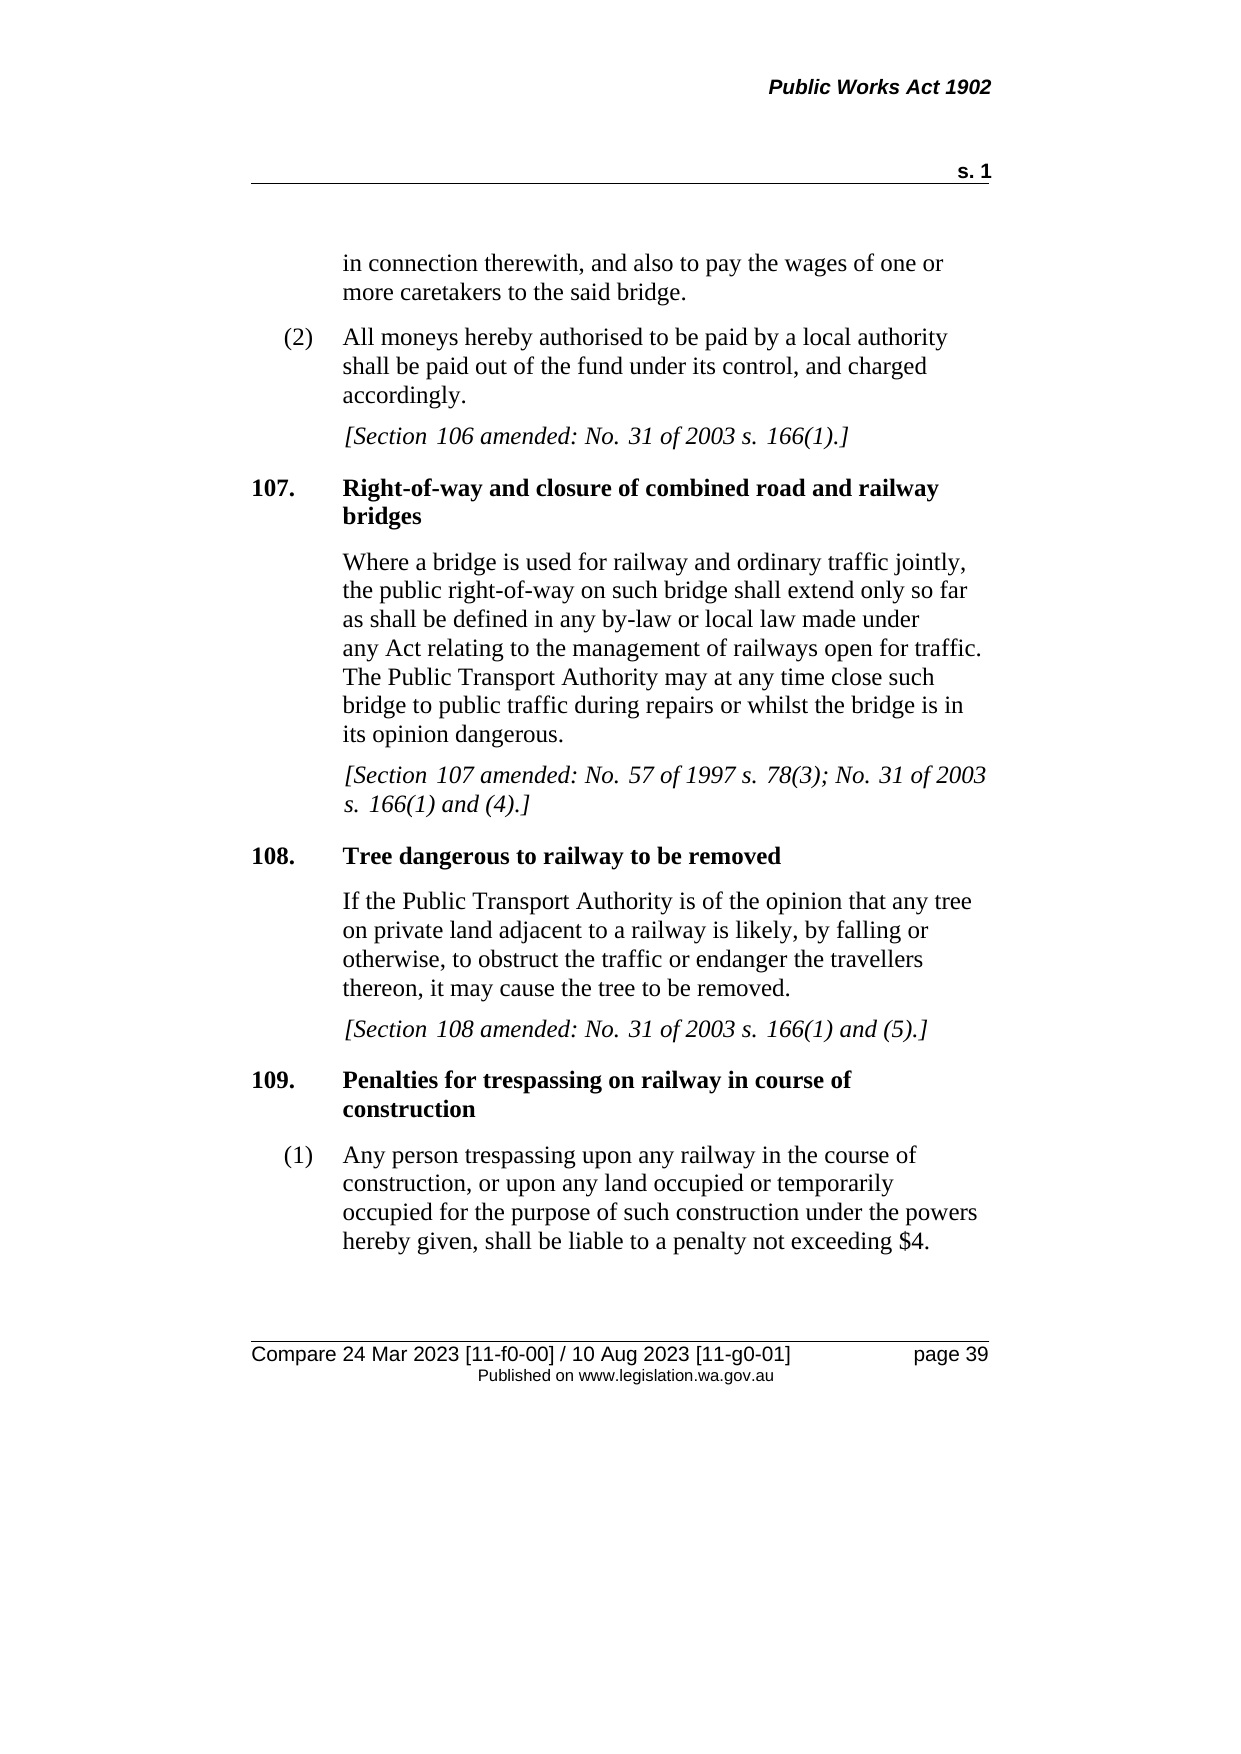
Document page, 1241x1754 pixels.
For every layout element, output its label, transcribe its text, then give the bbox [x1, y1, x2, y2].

subtitle 109. Penalties for trespassing on railway in course of construction [251, 1066, 989, 1123]
text [Section 106 amended: No. 31 of 2003 s. 166(1).] [251, 421, 989, 450]
text Where a bridge is used for railway and ordinary traffic jointly, the public right-of-way on such bridge shall extend only so far as shall be defined in any by-law or local law made under any Act relating to the management of railways open for traffic. The Public Transport Authority may at any time close such bridge to public traffic during repairs or whilst the bridge is in its opinion dangerous. [251, 547, 989, 748]
text [Section 107 amended: No. 57 of 1997 s. 78(3); No. 31 of 2003 s. 166(1) and (4).] [251, 761, 989, 818]
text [251, 248, 989, 306]
text If the Public Transport Authority is of the opinion that any tree on private land adjacent to a railway is likely, by falling or otherwise, to obstruct the traffic or endanger the travellers thereon, it may cause the tree to be removed. [251, 886, 989, 1001]
text [Section 108 amended: No. 31 of 2003 s. 166(1) and (5).] [251, 1014, 989, 1043]
subtitle 107. Right-of-way and closure of combined road and railway bridges [251, 473, 989, 530]
subtitle 108. Tree dangerous to railway to be removed [251, 841, 989, 870]
text (2) All moneys hereby authorised to be paid by a local authority shall be paid out of the fund under its control, and charged accordingly. [251, 322, 989, 408]
text (1) Any person trespassing upon any railway in the course of construction, or upon any land occupied or temporarily occupied for the purpose of such construction under the powers hereby given, shall be liable to a penalty not exceeding $4. [251, 1140, 989, 1255]
